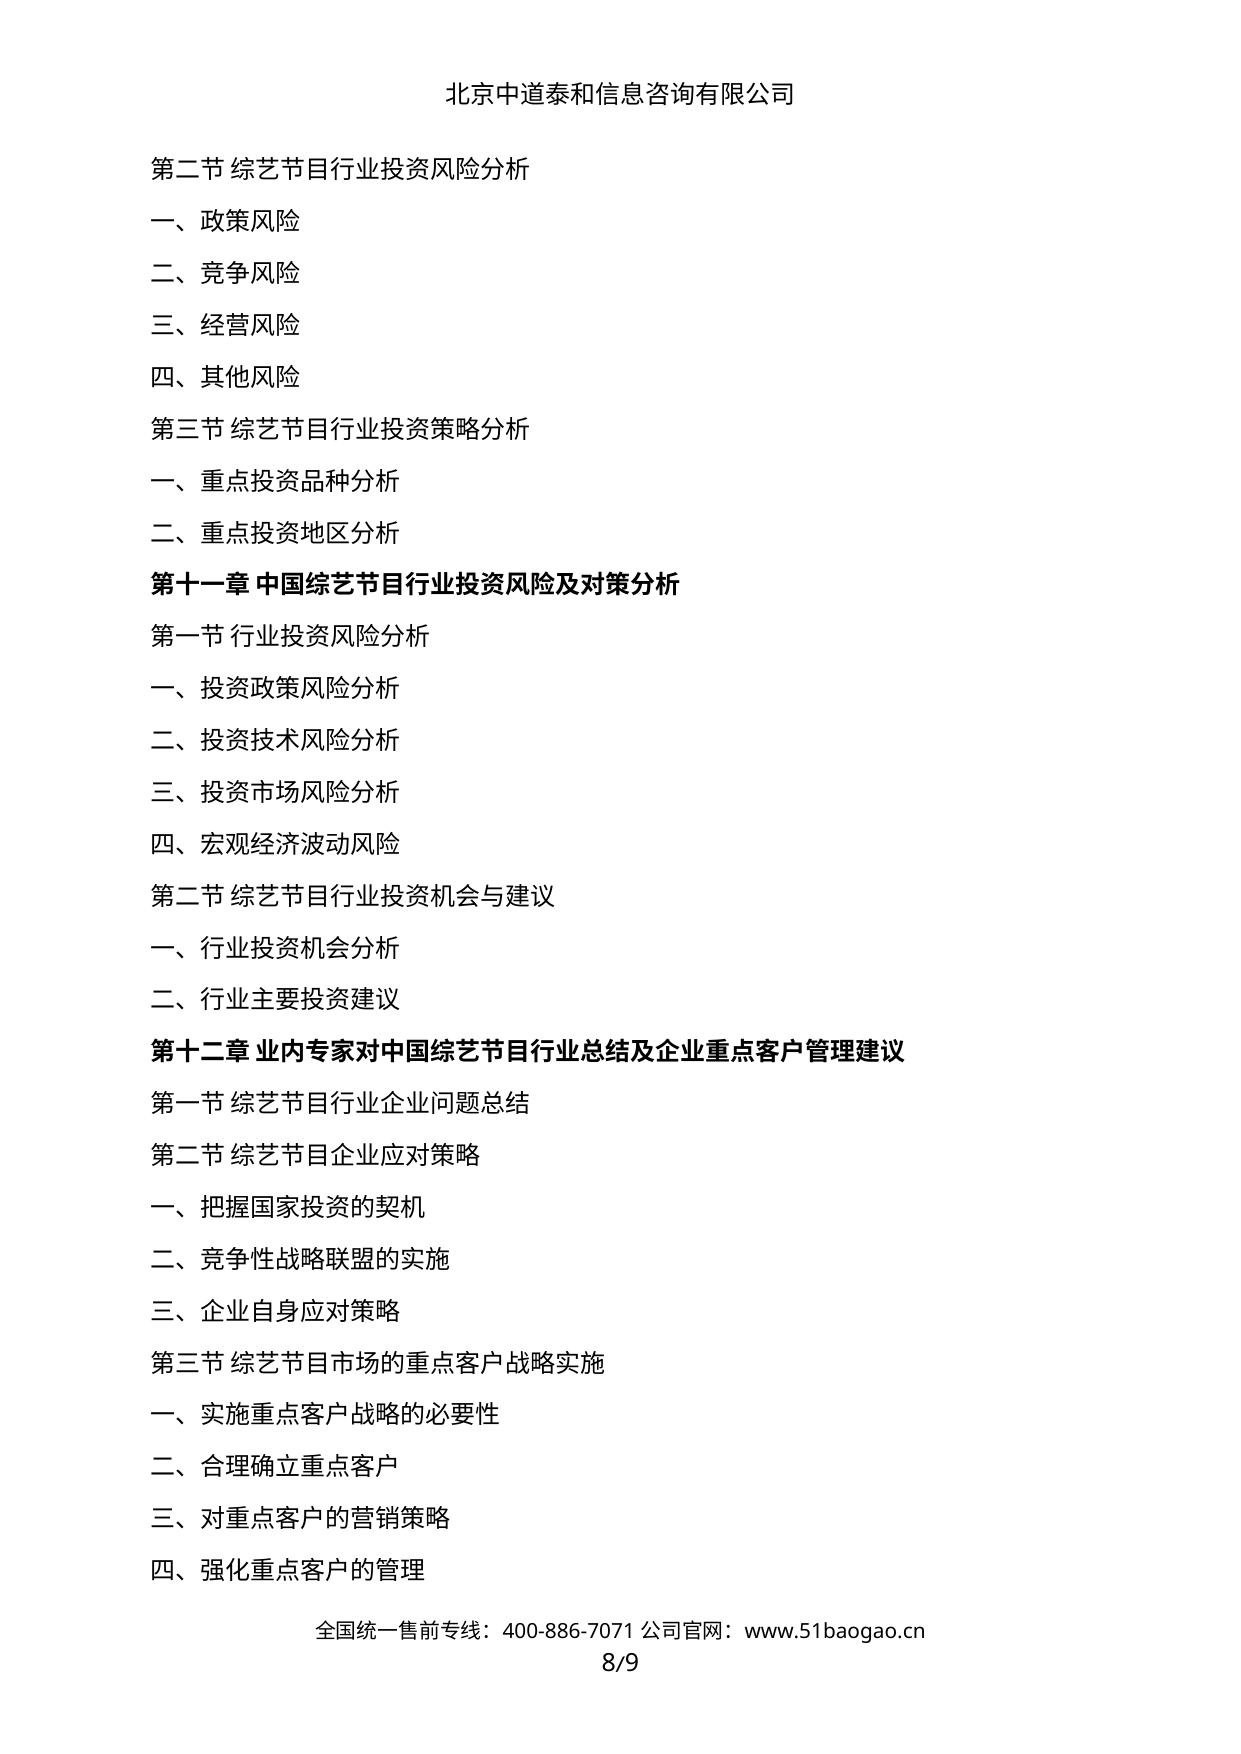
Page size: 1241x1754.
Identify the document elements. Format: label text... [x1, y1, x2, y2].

text 一、政策风险 [150, 202, 1090, 238]
text 第三节 综艺节目行业投资策略分析 [150, 409, 1090, 446]
text 二、竞争性战略联盟的实施 [150, 1239, 1090, 1276]
text 二、竞争风险 [150, 254, 1090, 290]
text 二、重点投资地区分析 [150, 513, 1090, 549]
text 第十一章 中国综艺节目行业投资风险及对策分析 [150, 565, 1090, 601]
text 三、经营风险 [150, 306, 1090, 342]
text 第二节 综艺节目企业应对策略 [150, 1136, 1090, 1172]
text 第二节 综艺节目行业投资风险分析 [150, 150, 1090, 186]
text 三、对重点客户的营销策略 [150, 1499, 1090, 1535]
text 一、把握国家投资的契机 [150, 1187, 1090, 1224]
text 三、企业自身应对策略 [150, 1291, 1090, 1327]
text 一、投资政策风险分析 [150, 669, 1090, 705]
text 第二节 综艺节目行业投资机会与建议 [150, 876, 1090, 912]
text 四、宏观经济波动风险 [150, 824, 1090, 861]
text 第一节 综艺节目行业企业问题总结 [150, 1084, 1090, 1120]
text 第十二章 业内专家对中国综艺节目行业总结及企业重点客户管理建议 [150, 1032, 1090, 1068]
text 一、行业投资机会分析 [150, 928, 1090, 964]
text 四、其他风险 [150, 357, 1090, 394]
text 四、强化重点客户的管理 [150, 1551, 1090, 1587]
text 三、投资市场风险分析 [150, 772, 1090, 809]
text 二、行业主要投资建议 [150, 980, 1090, 1016]
text 第三节 综艺节目市场的重点客户战略实施 [150, 1343, 1090, 1379]
text 二、合理确立重点客户 [150, 1447, 1090, 1483]
text 二、投资技术风险分析 [150, 721, 1090, 757]
text 一、重点投资品种分析 [150, 461, 1090, 497]
text 第一节 行业投资风险分析 [150, 617, 1090, 653]
text 一、实施重点客户战略的必要性 [150, 1395, 1090, 1431]
